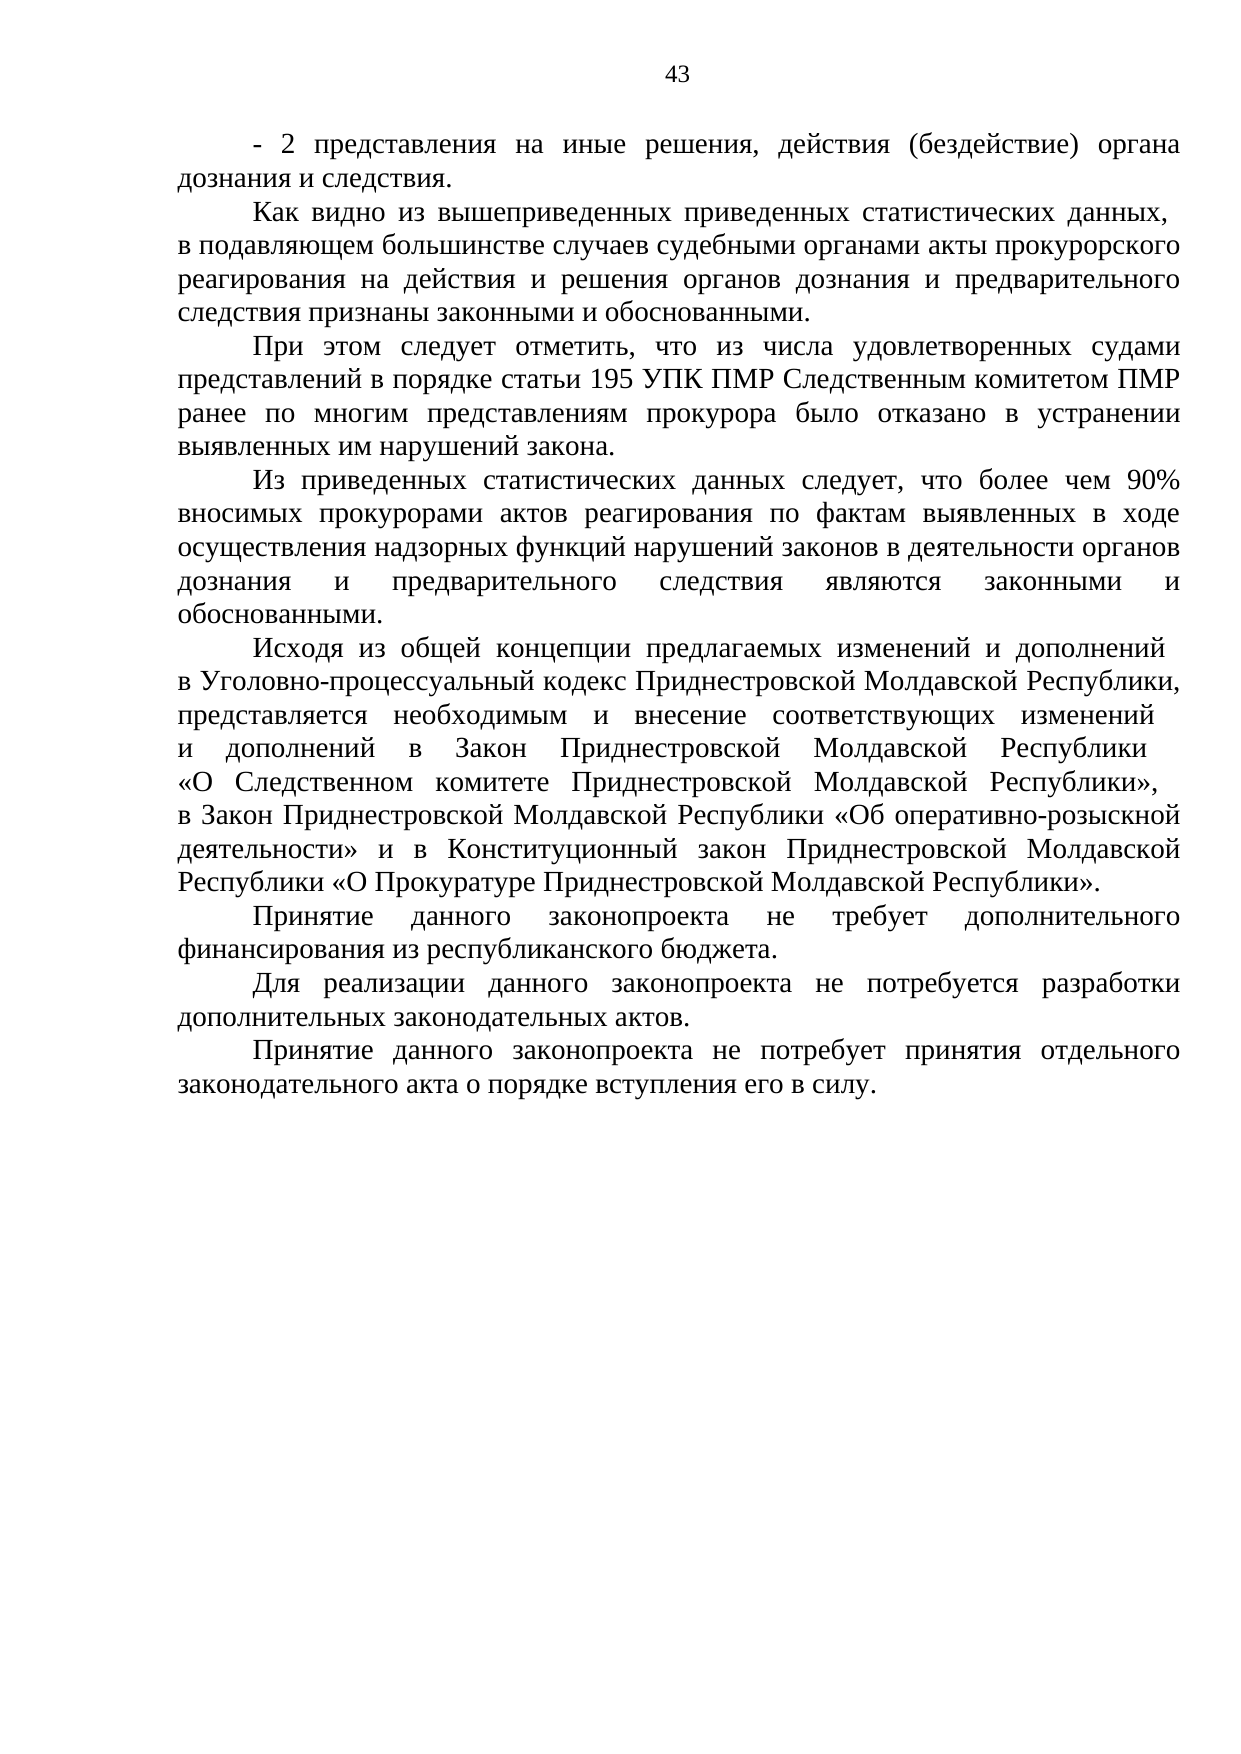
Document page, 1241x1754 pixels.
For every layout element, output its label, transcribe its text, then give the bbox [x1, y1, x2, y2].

text - 2 представления на иные решения, действия (бездействие) органа дознания и следствия. [177, 127, 1181, 194]
text Для реализации данного законопроекта не потребуется разработки дополнительных законодательных актов. [177, 965, 1181, 1032]
text Принятие данного законопроекта не требует дополнительного финансирования из республиканского бюджета. [177, 898, 1181, 965]
text Из приведенных статистических данных следует, что более чем 90% вносимых прокурорами актов реагирования по фактам выявленных в ходе осуществления надзорных функций нарушений законов в деятельности органов дознания и предварительного следствия являются законными и обоснованными. [177, 462, 1181, 630]
text Принятие данного законопроекта не потребует принятия отдельного законодательного акта о порядке вступления его в силу. [177, 1032, 1181, 1099]
text Как видно из вышеприведенных приведенных статистических данных, в подавляющем большинстве случаев судебными органами акты прокурорского реагирования на действия и решения органов дознания и предварительного следствия признаны законными и обоснованными. [177, 194, 1181, 328]
text Исходя из общей концепции предлагаемых изменений и дополнений в Уголовно-процессуальный кодекс Приднестровской Молдавской Республики, представляется необходимым и внесение соответствующих изменений и дополнений в Закон Приднестровской Молдавской Республики «О Следственном комитете Приднестровской Молдавской Республики», в Закон Приднестровской Молдавской Республики «Об оперативно-розыскной деятельности» и в Конституционный закон Приднестровской Молдавской Республики «О Прокуратуре Приднестровской Молдавской Республики». [177, 630, 1181, 898]
text При этом следует отметить, что из числа удовлетворенных судами представлений в порядке статьи 195 УПК ПМР Следственным комитетом ПМР ранее по многим представлениям прокурора было отказано в устранении выявленных им нарушений закона. [177, 328, 1181, 462]
